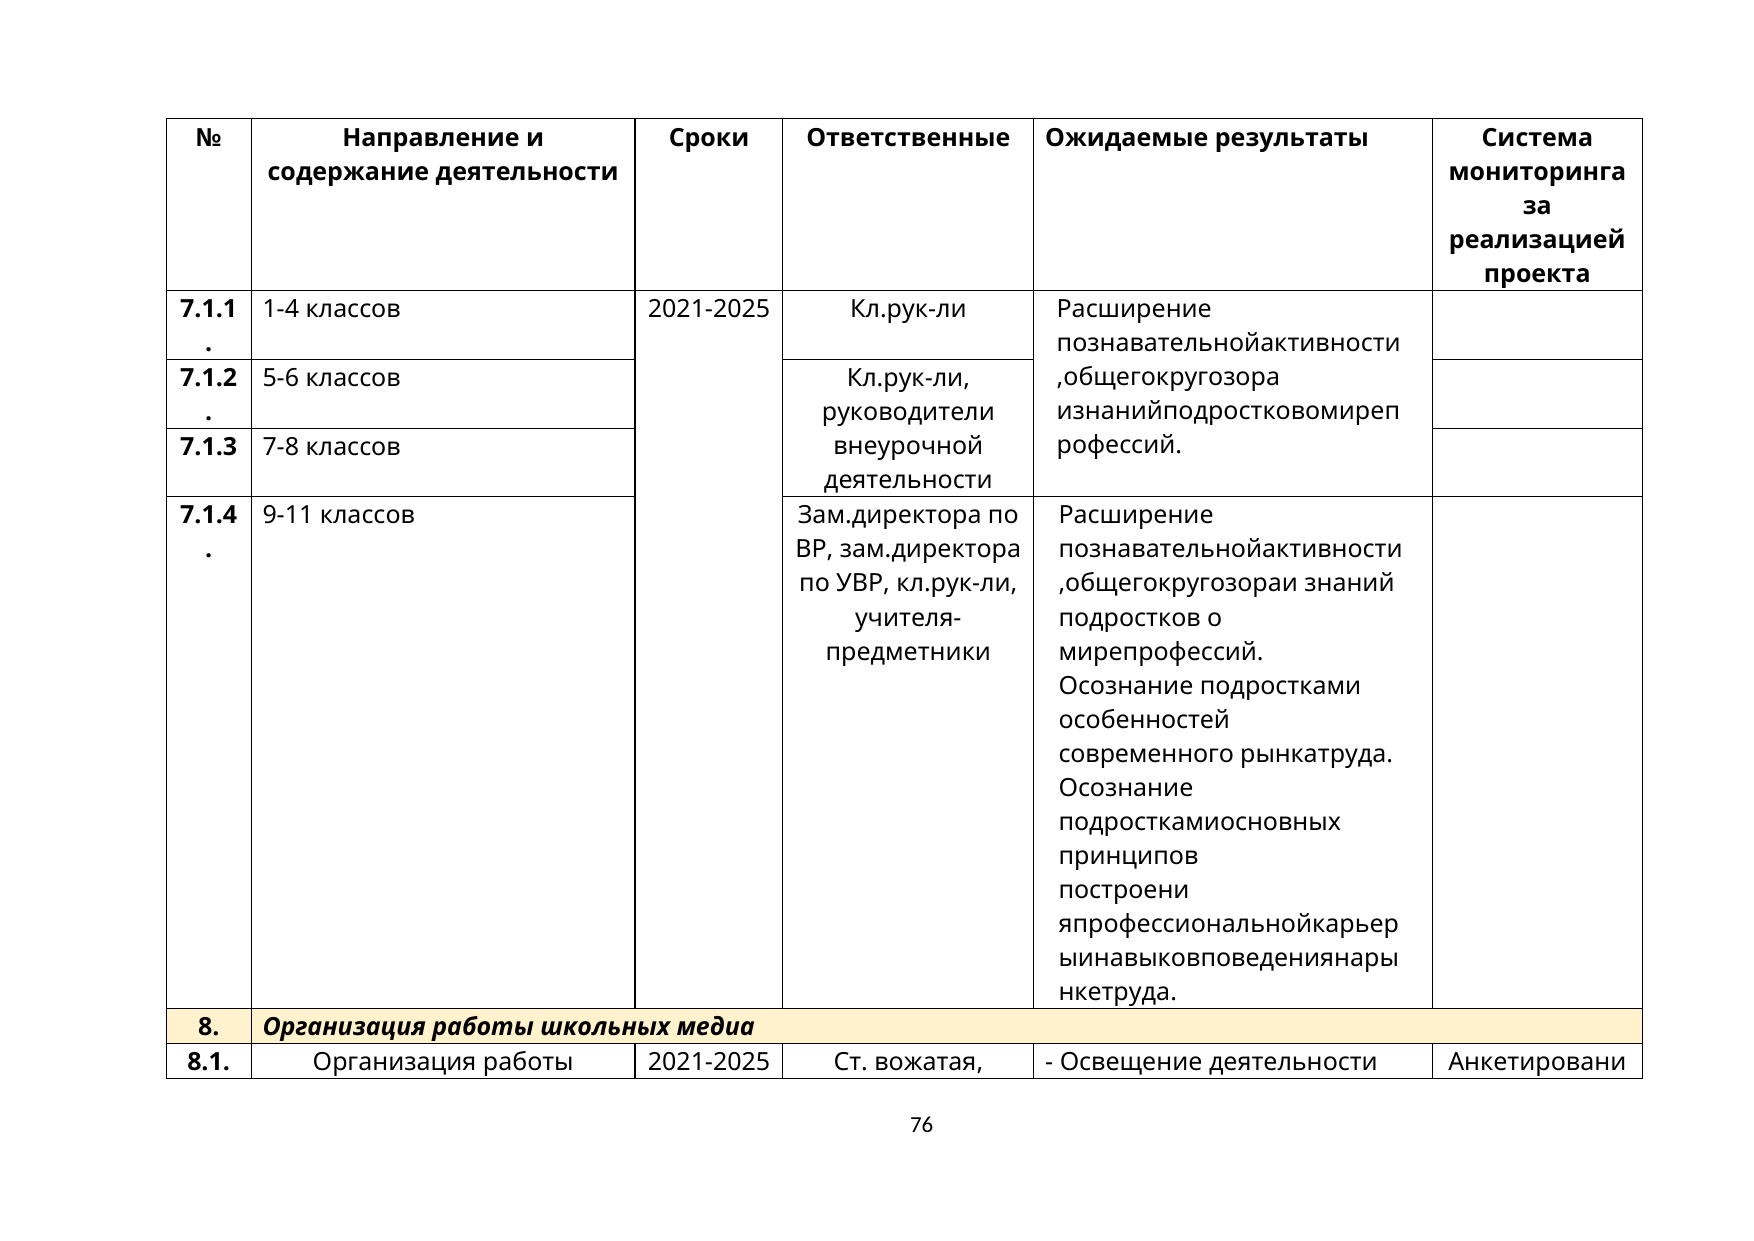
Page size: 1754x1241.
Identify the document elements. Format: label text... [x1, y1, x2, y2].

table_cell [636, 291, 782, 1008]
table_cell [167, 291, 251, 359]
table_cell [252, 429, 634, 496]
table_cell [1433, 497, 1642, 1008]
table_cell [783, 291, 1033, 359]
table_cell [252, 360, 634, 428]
table_header № [167, 119, 251, 289]
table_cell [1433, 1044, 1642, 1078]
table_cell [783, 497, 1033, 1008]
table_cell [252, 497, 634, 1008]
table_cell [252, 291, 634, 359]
table_header Ожидаемые результаты [1034, 119, 1432, 289]
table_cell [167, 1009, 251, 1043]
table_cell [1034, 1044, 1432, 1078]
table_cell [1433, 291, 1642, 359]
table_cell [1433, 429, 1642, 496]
table_header Система мониторинга за реализацией проекта [1433, 119, 1642, 289]
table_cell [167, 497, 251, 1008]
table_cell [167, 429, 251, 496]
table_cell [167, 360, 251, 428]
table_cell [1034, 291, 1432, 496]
table_header Сроки [636, 119, 782, 289]
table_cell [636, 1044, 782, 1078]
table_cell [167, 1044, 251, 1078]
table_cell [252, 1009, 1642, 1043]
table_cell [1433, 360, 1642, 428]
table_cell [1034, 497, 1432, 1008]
table_header Направление и содержание деятельности [252, 119, 634, 289]
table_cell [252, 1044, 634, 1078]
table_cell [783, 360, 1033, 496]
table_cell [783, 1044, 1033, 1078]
table_header Ответственные [783, 119, 1033, 289]
